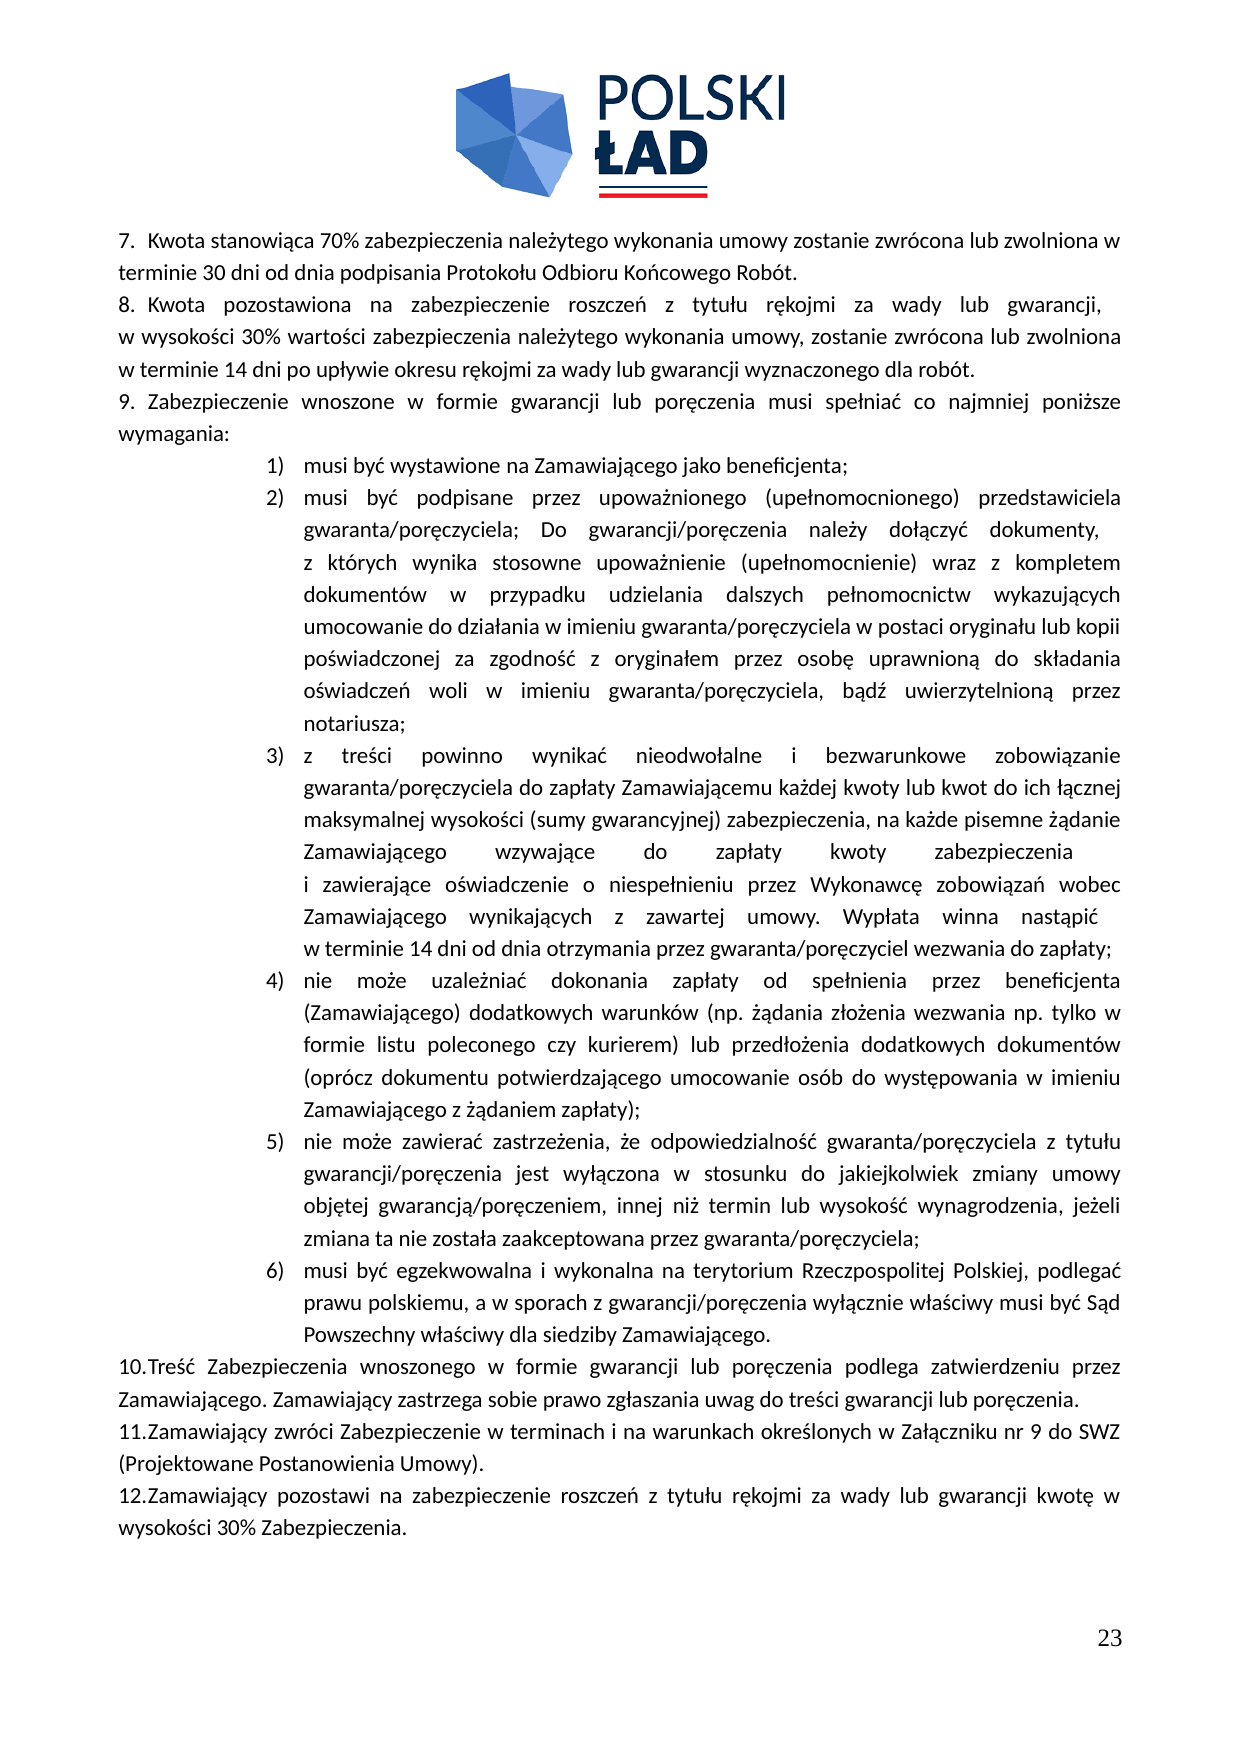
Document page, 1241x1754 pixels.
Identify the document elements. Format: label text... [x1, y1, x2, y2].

subtitle Treść Zabezpieczenia wnoszonego w formie gwarancji lub poręczenia podlega zatwierdzeniu przez Zamawiającego. Zamawiający zastrzega sobie prawo zgłaszania uwag do treści gwarancji lub poręczenia. [118, 1352, 1122, 1413]
subtitle Zabezpieczenie wnoszone w formie gwarancji lub poręczenia musi spełniać co najmniej poniższe wymagania: [118, 387, 1122, 447]
subtitle z treści powinno wynikać nieodwołalne i bezwarunkowe zobowiązanie gwaranta/poręczyciela do zapłaty Zamawiającemu każdej kwoty lub kwot do ich łącznej maksymalnej wysokości (sumy gwarancyjnej) zabezpieczenia, na każde pisemne żądanie Zamawiającego wzywające do zapłaty kwoty zabezpieczenia i zawierające oświadczenie o niespełnieniu przez Wykonawcę zobowiązań wobec Zamawiającego wynikających z zawartej umowy. Wypłata winna nastąpić w terminie 14 dni od dnia otrzymania przez gwaranta/poręczyciel wezwania do zapłaty; [266, 741, 1122, 962]
subtitle musi być podpisane przez upoważnionego (upełnomocnionego) przedstawiciela gwaranta/poręczyciela; Do gwarancji/poręczenia należy dołączyć dokumenty, z których wynika stosowne upoważnienie (upełnomocnienie) wraz z kompletem dokumentów w przypadku udzielania dalszych pełnomocnictw wykazujących umocowanie do działania w imieniu gwaranta/poręczyciela w postaci oryginału lub kopii poświadczonej za zgodność z oryginałem przez osobę uprawnioną do składania oświadczeń woli w imieniu gwaranta/poręczyciela, bądź uwierzytelnioną przez notariusza; [266, 483, 1122, 737]
subtitle Kwota stanowiąca 70% zabezpieczenia należytego wykonania umowy zostanie zwrócona lub zwolniona w terminie 30 dni od dnia podpisania Protokołu Odbioru Końcowego Robót. [118, 226, 1122, 286]
subtitle Kwota pozostawiona na zabezpieczenie roszczeń z tytułu rękojmi za wady lub gwarancji, w wysokości 30% wartości zabezpieczenia należytego wykonania umowy, zostanie zwrócona lub zwolniona w terminie 14 dni po upływie okresu rękojmi za wady lub gwarancji wyznaczonego dla robót. [118, 290, 1122, 383]
subtitle Zamawiający zwróci Zabezpieczenie w terminach i na warunkach określonych w Załączniku nr 9 do SWZ (Projektowane Postanowienia Umowy). [118, 1417, 1122, 1477]
subtitle musi być egzekwowalna i wykonalna na terytorium Rzeczpospolitej Polskiej, podlegać prawu polskiemu, a w sporach z gwarancji/poręczenia wyłącznie właściwy musi być Sąd Powszechny właściwy dla siedziby Zamawiającego. [266, 1256, 1122, 1348]
subtitle nie może uzależniać dokonania zapłaty od spełnienia przez beneficjenta (Zamawiającego) dodatkowych warunków (np. żądania złożenia wezwania np. tylko w formie listu poleconego czy kurierem) lub przedłożenia dodatkowych dokumentów (oprócz dokumentu potwierdzającego umocowanie osób do występowania w imieniu Zamawiającego z żądaniem zapłaty); [266, 966, 1122, 1123]
subtitle nie może zawierać zastrzeżenia, że odpowiedzialność gwaranta/poręczyciela z tytułu gwarancji/poręczenia jest wyłączona w stosunku do jakiejkolwiek zmiany umowy objętej gwarancją/poręczeniem, innej niż termin lub wysokość wynagrodzenia, jeżeli zmiana ta nie została zaakceptowana przez gwaranta/poręczyciela; [266, 1127, 1122, 1252]
subtitle Zamawiający pozostawi na zabezpieczenie roszczeń z tytułu rękojmi za wady lub gwarancji kwotę w wysokości 30% Zabezpieczenia. [118, 1481, 1122, 1541]
subtitle musi być wystawione na Zamawiającego jako beneficjenta; [266, 451, 1122, 479]
picture [456, 73, 785, 198]
